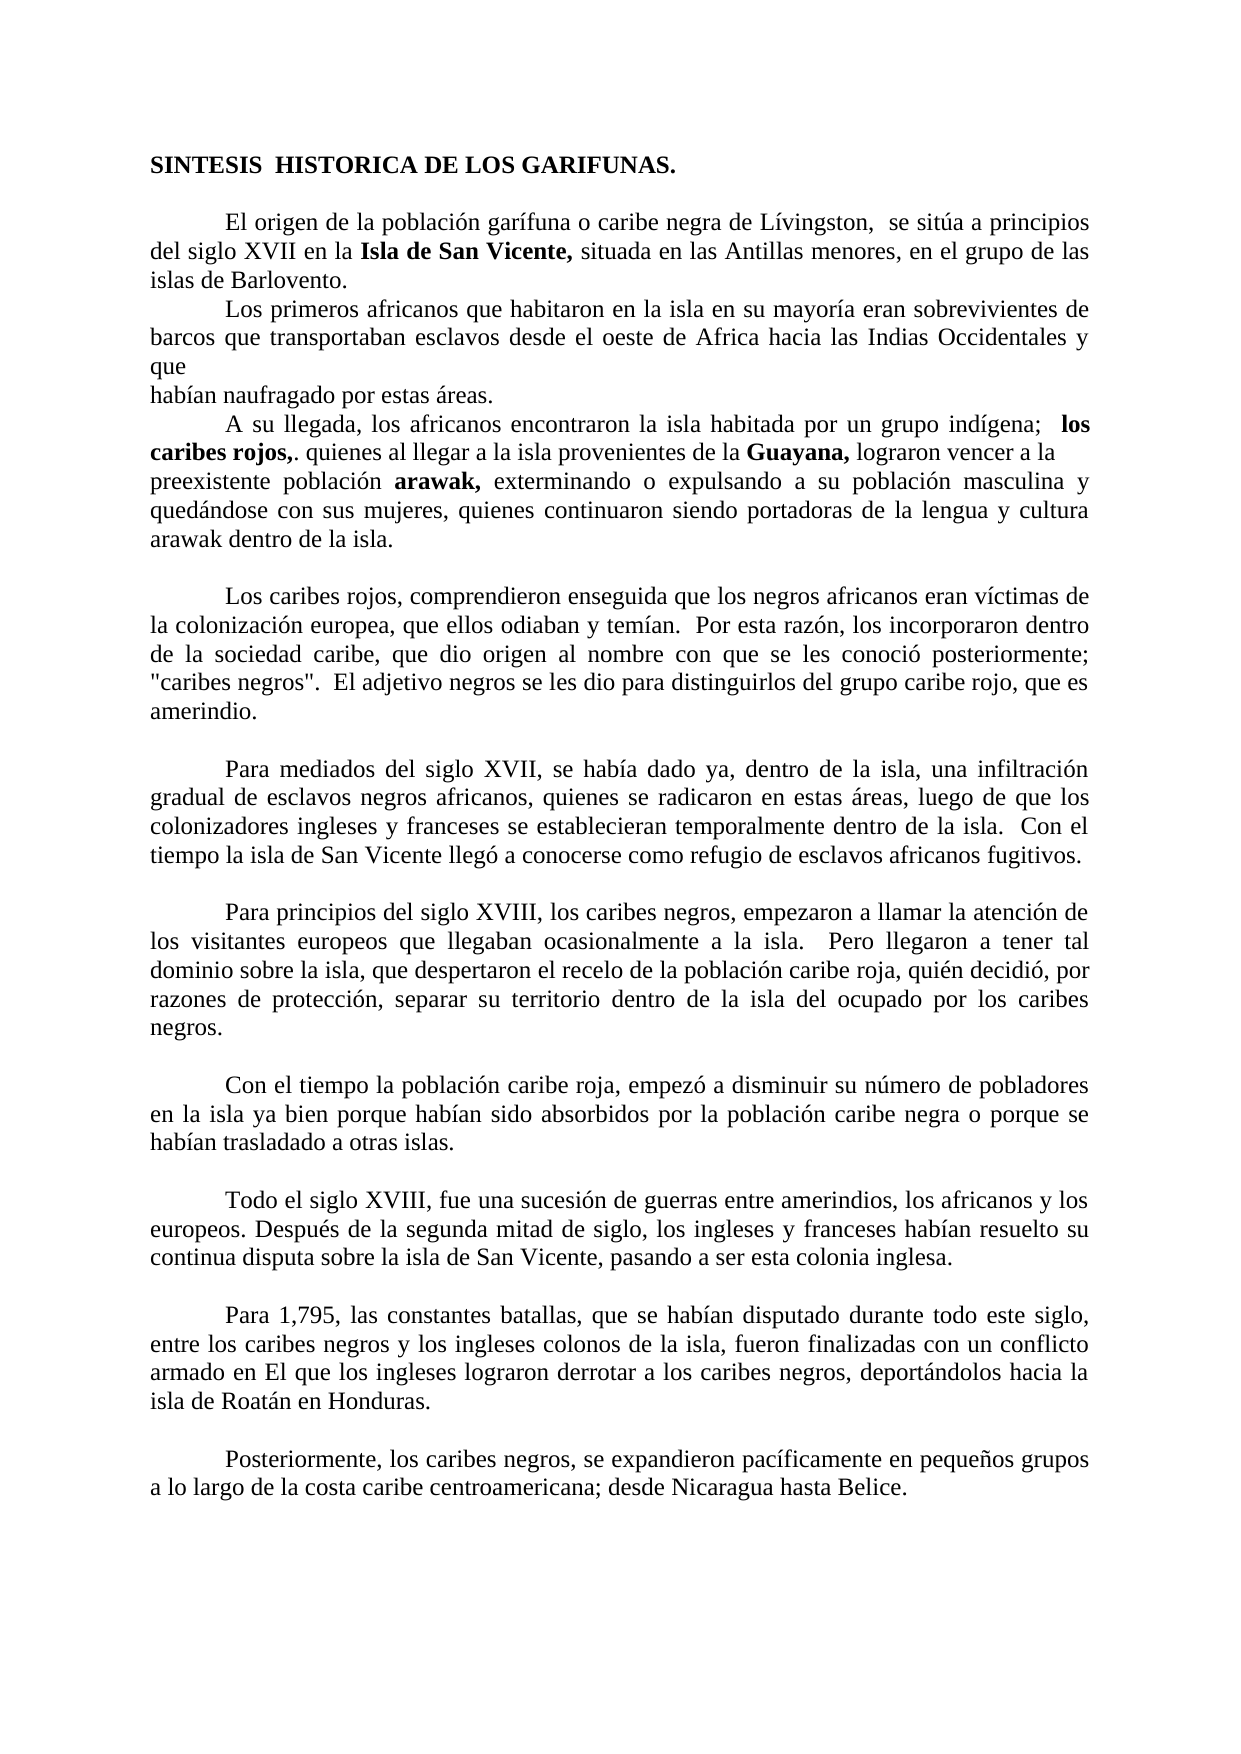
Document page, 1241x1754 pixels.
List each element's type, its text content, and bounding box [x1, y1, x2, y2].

text Los caribes rojos, comprendieron enseguida que los negros africanos eran víctimas de la colonización europea, que ellos odiaban y temían. Por esta razón, los incorporaron dentro de la sociedad caribe, que dio origen al nombre con que se les conoció posteriormente; "caribes negros". El adjetivo negros se les dio para distinguirlos del grupo caribe rojo, que es amerindio. [150, 581, 1090, 725]
text Posteriormente, los caribes negros, se expandieron pacíficamente en pequeños grupos a lo largo de la costa caribe centroamericana; desde Nicaragua hasta Belice. [150, 1444, 1090, 1501]
text Con el tiempo la población caribe roja, empezó a disminuir su número de pobladores en la isla ya bien porque habían sido absorbidos por la población caribe negra o porque se habían trasladado a otras islas. [150, 1070, 1090, 1156]
text A su llegada, los africanos encontraron la isla habitada por un grupo indígena; los caribes rojos,. quienes al llegar a la isla provenientes de la Guayana, lograron vencer a la [150, 409, 1090, 466]
text Los primeros africanos que habitaron en la isla en su mayoría eran sobrevivientes de barcos que transportaban esclavos desde el oeste de Africa hacia las Indias Occidentales y que [150, 294, 1090, 380]
text Para 1,795, las constantes batallas, que se habían disputado durante todo este siglo, entre los caribes negros y los ingleses colonos de la isla, fueron finalizadas con un conflicto armado en El que los ingleses lograron derrotar a los caribes negros, deportándolos hacia la isla de Roatán en Honduras. [150, 1300, 1090, 1415]
text habían naufragado por estas áreas. [150, 380, 1090, 409]
text preexistente población arawak, exterminando o expulsando a su población masculina y quedándose con sus mujeres, quienes continuaron siendo portadoras de la lengua y cultura arawak dentro de la isla. [150, 466, 1090, 552]
text El origen de la población garífuna o caribe negra de Lívingston, se sitúa a principios del siglo XVII en la Isla de San Vicente, situada en las Antillas menores, en el grupo de las islas de Barlovento. [150, 207, 1090, 294]
text Todo el siglo XVIII, fue una sucesión de guerras entre amerindios, los africanos y los europeos. Después de la segunda mitad de siglo, los ingleses y franceses habían resuelto su continua disputa sobre la isla de San Vicente, pasando a ser esta colonia inglesa. [150, 1185, 1090, 1271]
text SINTESIS HISTORICA DE LOS GARIFUNAS. [150, 150, 1090, 179]
text Para mediados del siglo XVII, se había dado ya, dentro de la isla, una infiltración gradual de esclavos negros africanos, quienes se radicaron en estas áreas, luego de que los colonizadores ingleses y franceses se establecieran temporalmente dentro de la isla. Con el tiempo la isla de San Vicente llegó a conocerse como refugio de esclavos africanos fugitivos. [150, 754, 1090, 869]
text Para principios del siglo XVIII, los caribes negros, empezaron a llamar la atención de los visitantes europeos que llegaban ocasionalmente a la isla. Pero llegaron a tener tal dominio sobre la isla, que despertaron el recelo de la población caribe roja, quién decidió, por razones de protección, separar su territorio dentro de la isla del ocupado por los caribes negros. [150, 897, 1090, 1041]
